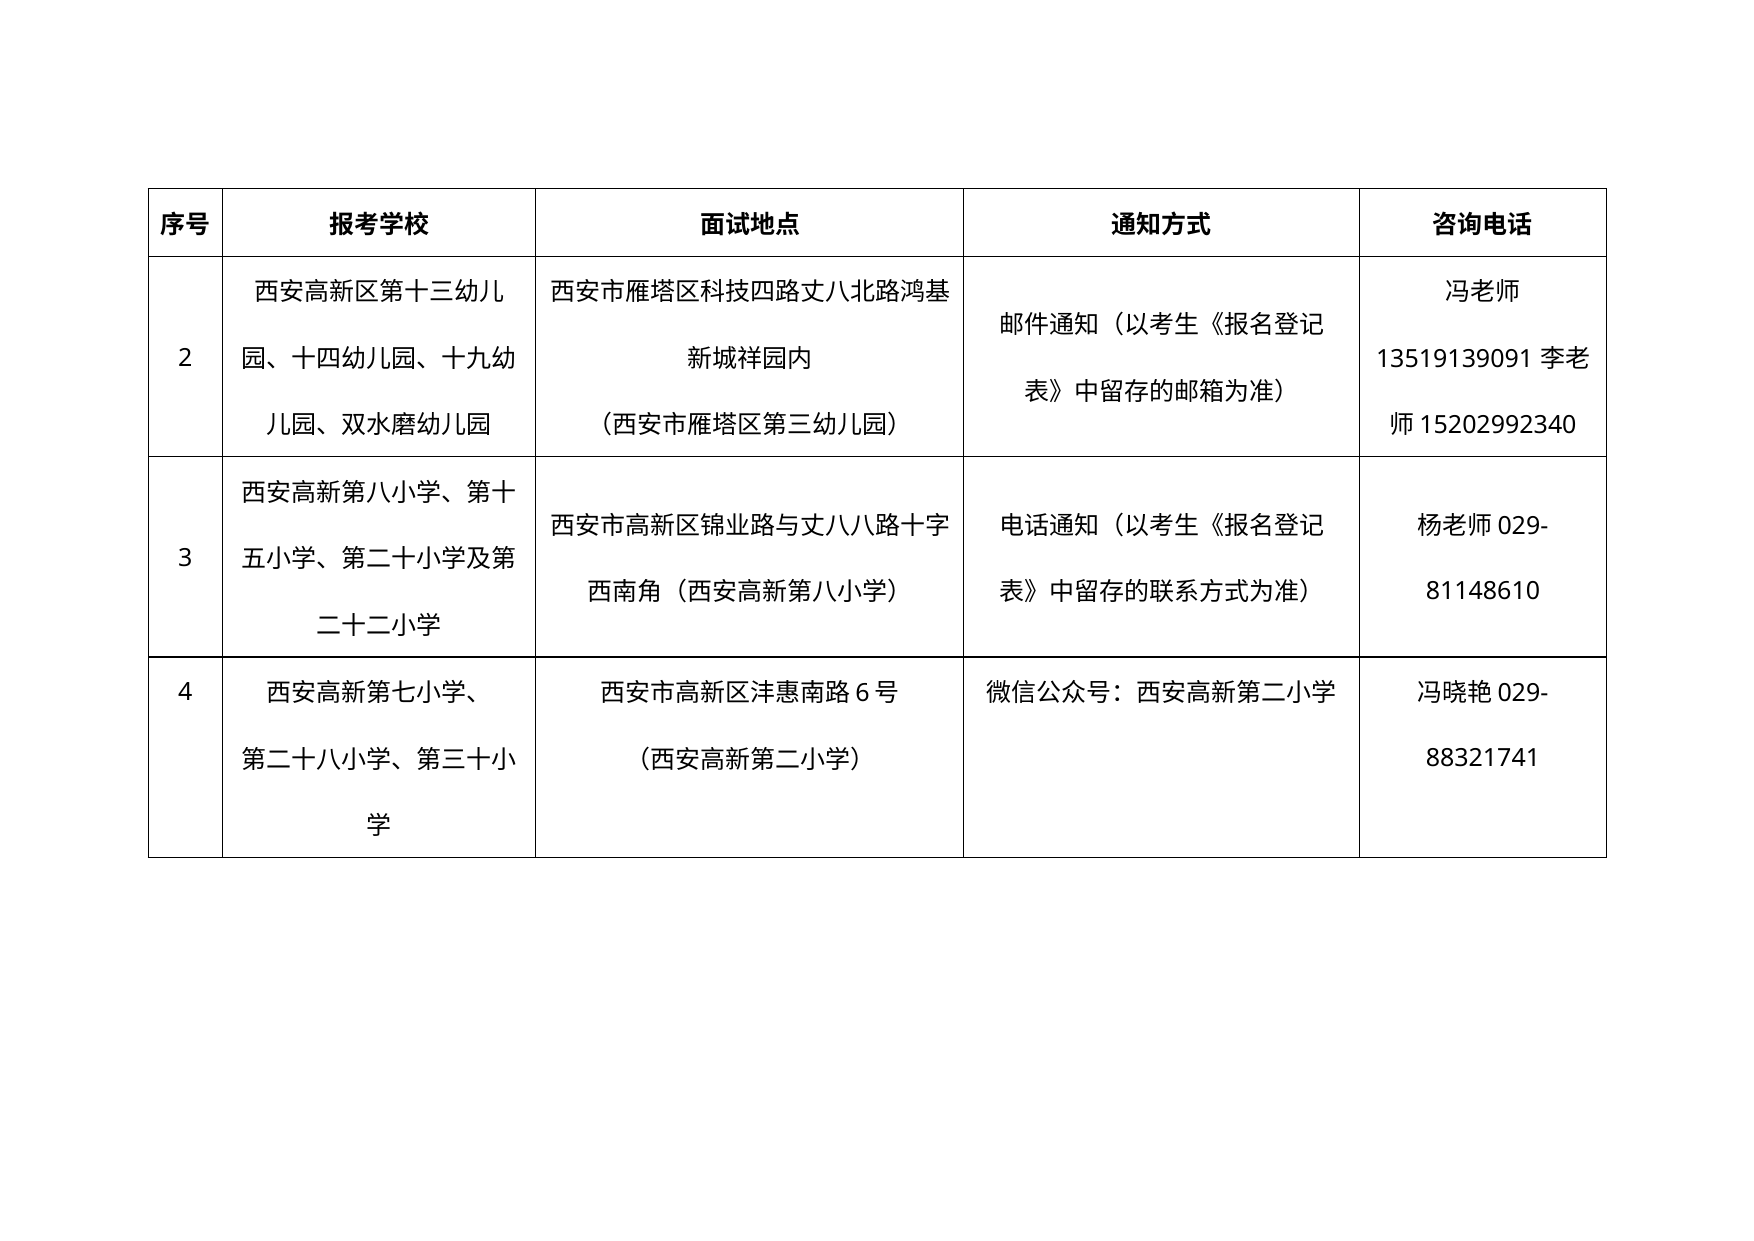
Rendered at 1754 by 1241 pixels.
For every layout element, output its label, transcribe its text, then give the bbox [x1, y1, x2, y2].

table_cell 西安高新第八小学、第十五小学、第二十小学及第二十二小学 [223, 457, 535, 656]
table_cell 西安高新第七小学、 第二十八小学、第三十小学 [223, 658, 535, 857]
table_cell 西安高新区第十三幼儿园、十四幼儿园、十九幼儿园、双水磨幼儿园 [223, 257, 535, 456]
table_cell 微信公众号：西安高新第二小学 [964, 658, 1359, 857]
table_header 咨询电话 [1360, 189, 1606, 256]
table_cell 西安市高新区沣惠南路6号 （西安高新第二小学） [536, 658, 963, 857]
table_cell 4 [149, 658, 222, 857]
table_cell 西安市雁塔区科技四路丈八北路鸿基新城祥园内 （西安市雁塔区第三幼儿园） [536, 257, 963, 456]
table_cell 西安市高新区锦业路与丈八八路十字西南角（西安高新第八小学） [536, 457, 963, 656]
table_cell 杨老师029-81148610 [1360, 457, 1606, 656]
table_header 报考学校 [223, 189, 535, 256]
table_cell 2 [149, 257, 222, 456]
table_header 序号 [149, 189, 222, 256]
table_header 通知方式 [964, 189, 1359, 256]
table_cell 3 [149, 457, 222, 656]
table_cell 冯晓艳029-88321741 [1360, 658, 1606, 857]
table_cell 邮件通知（以考生《报名登记表》中留存的邮箱为准） [964, 257, 1359, 456]
table_cell 冯老师13519139091 李老师15202992340 [1360, 257, 1606, 456]
table_header 面试地点 [536, 189, 963, 256]
table_cell 电话通知（以考生《报名登记表》中留存的联系方式为准） [964, 457, 1359, 656]
